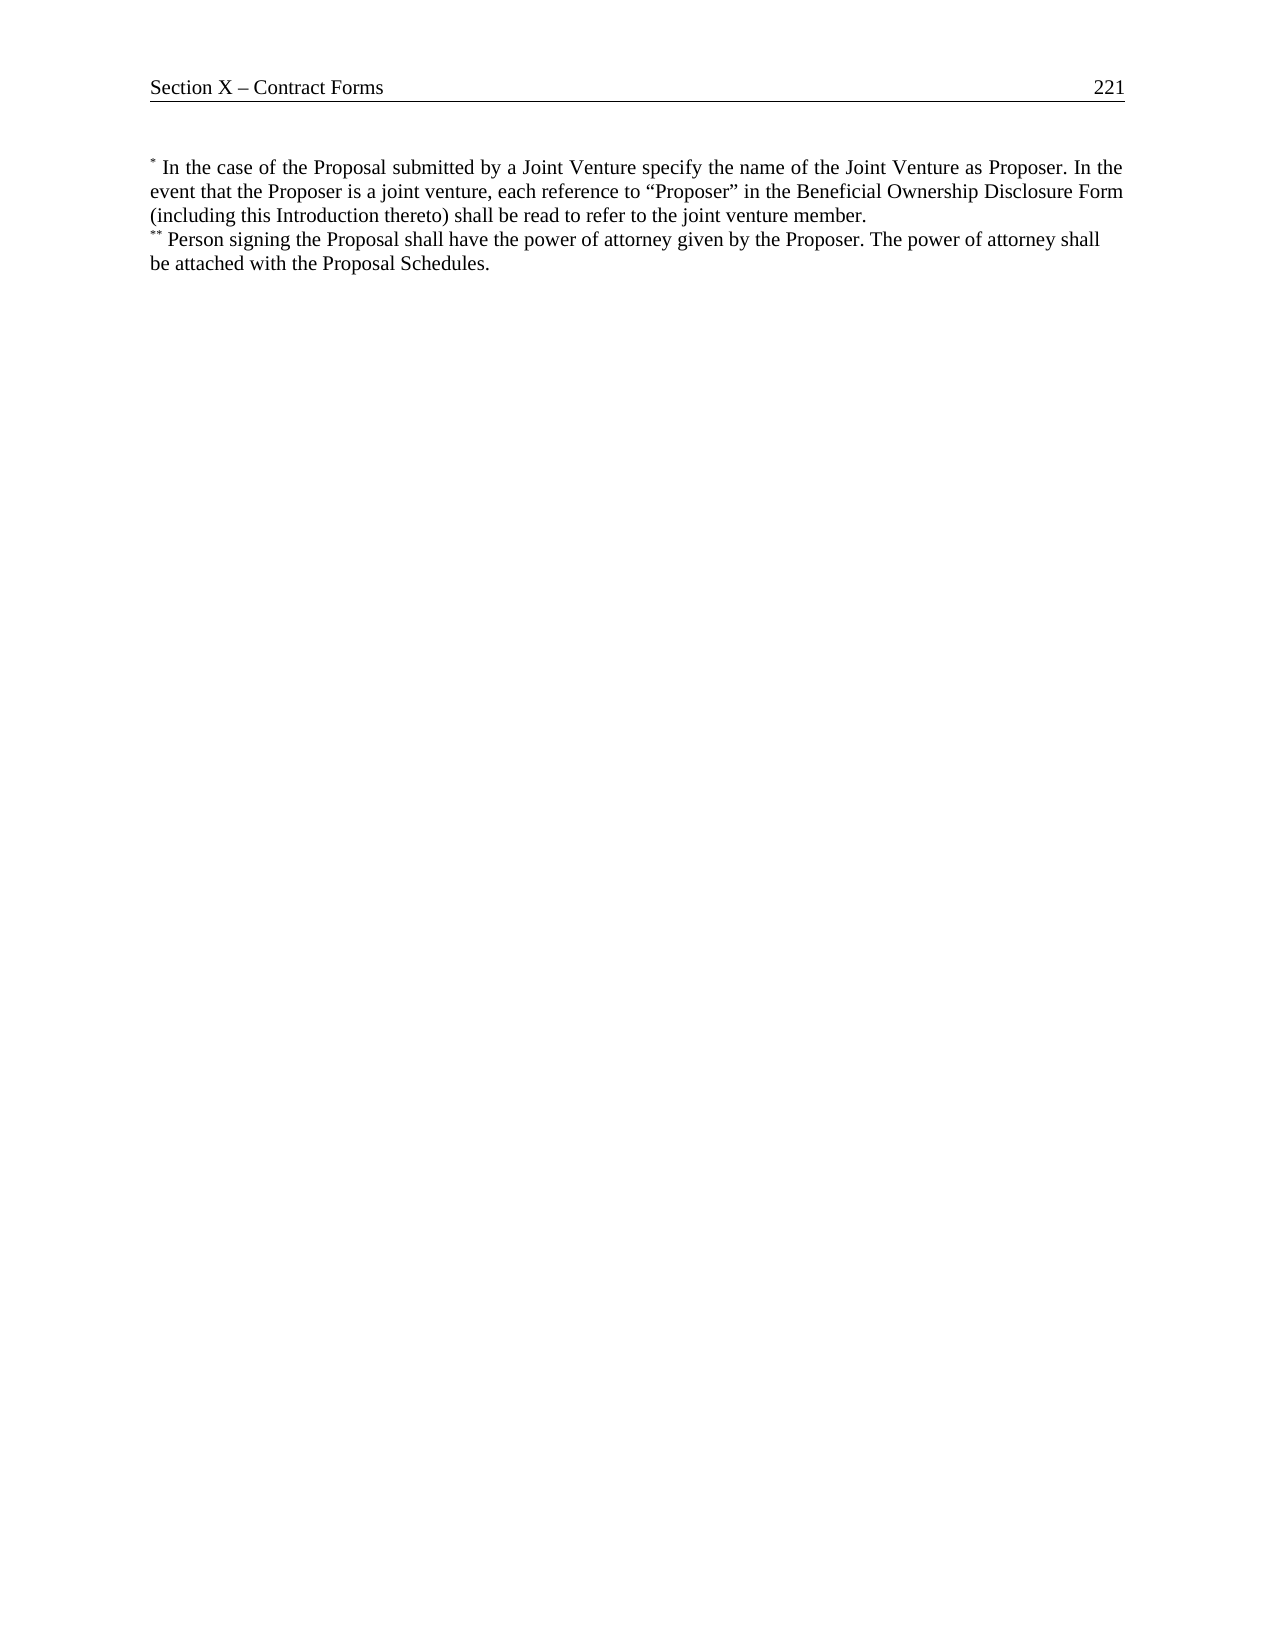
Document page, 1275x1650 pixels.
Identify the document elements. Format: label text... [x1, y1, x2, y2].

text * In the case of the Proposal submitted by a Joint Venture specify the name of the Joint Venture as Proposer. In the event that the Proposer is a joint venture, each reference to “Proposer” in the Beneficial Ownership Disclosure Form (including this Introduction thereto) shall be read to refer to the joint venture member. [150, 155, 1125, 227]
text ** Person signing the Proposal shall have the power of attorney given by the Proposer. The power of attorney shall be attached with the Proposal Schedules. [150, 227, 1125, 275]
